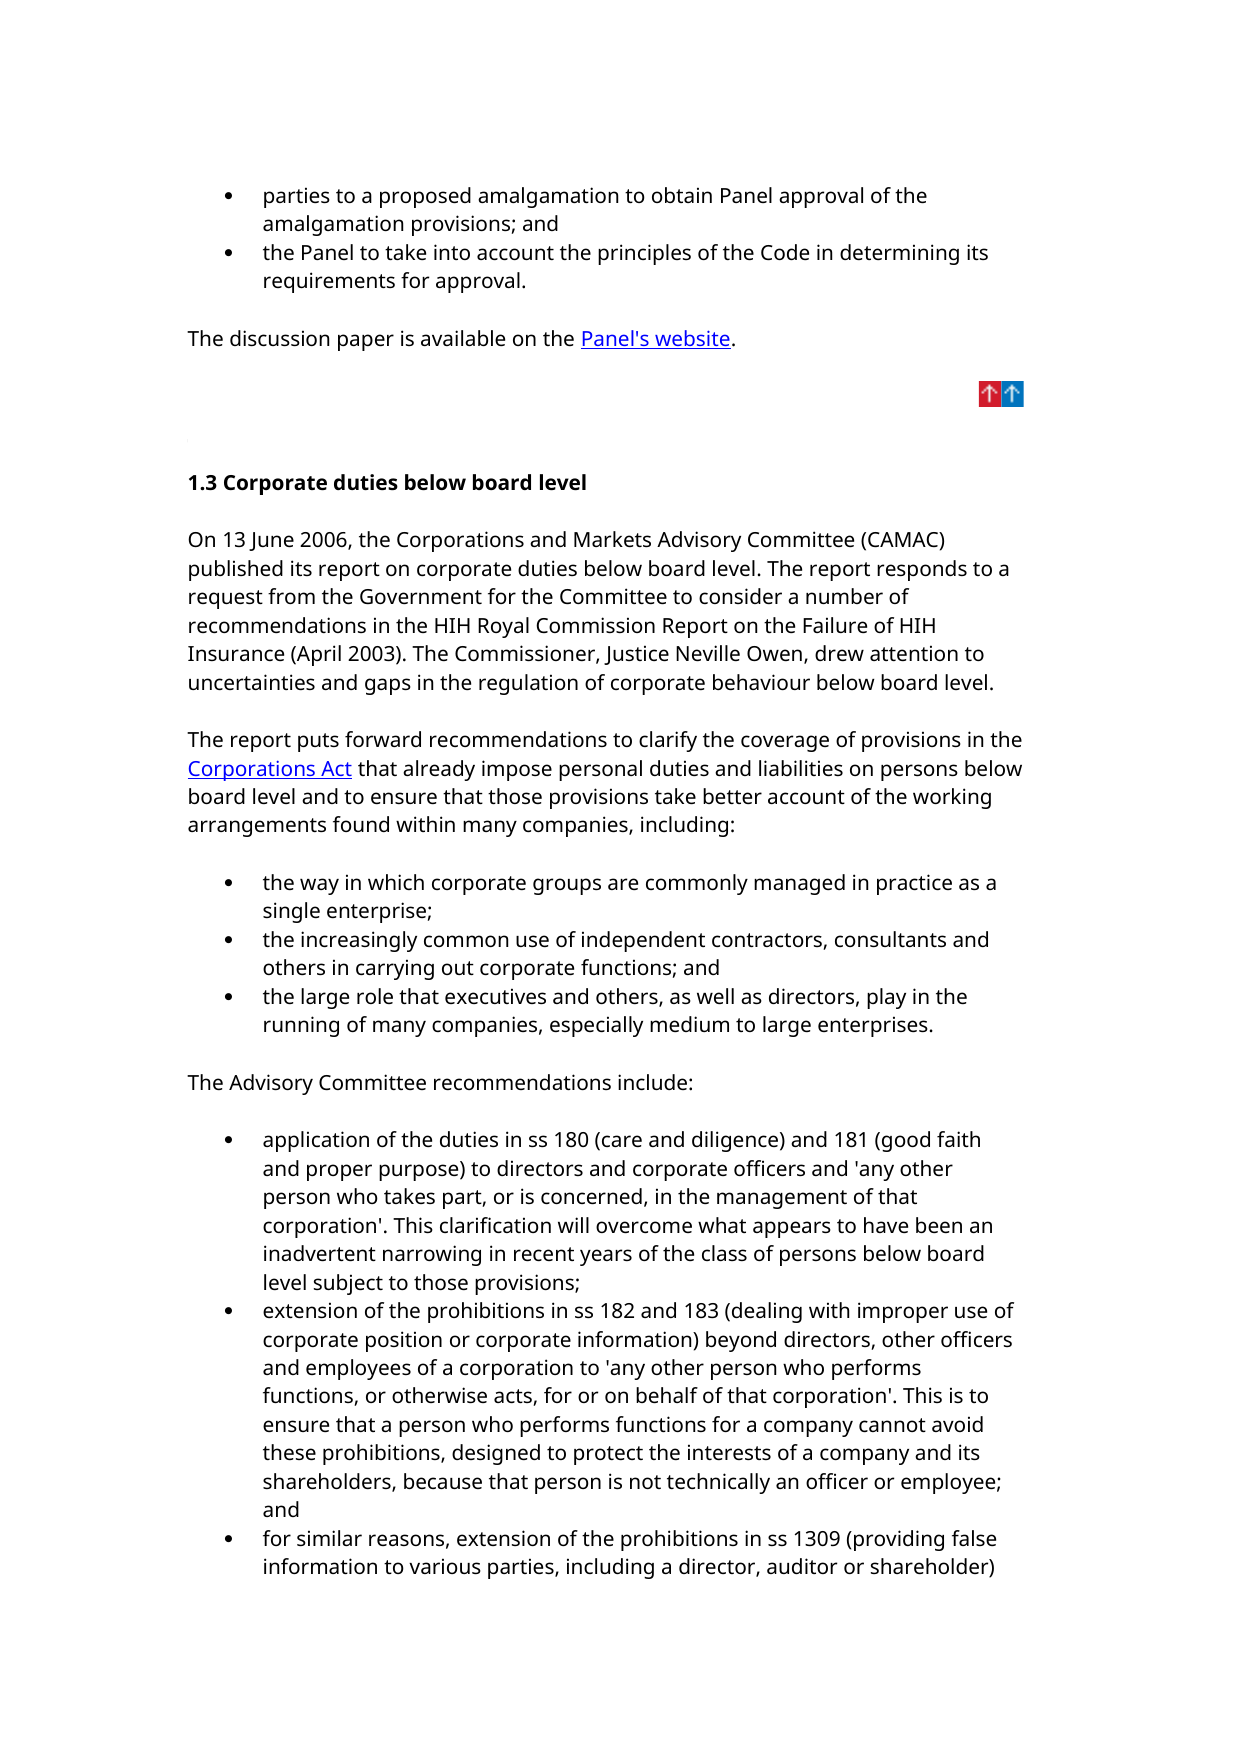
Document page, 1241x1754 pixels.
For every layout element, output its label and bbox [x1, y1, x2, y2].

table_cell [186, 150, 1025, 1582]
picture [978, 381, 1024, 407]
